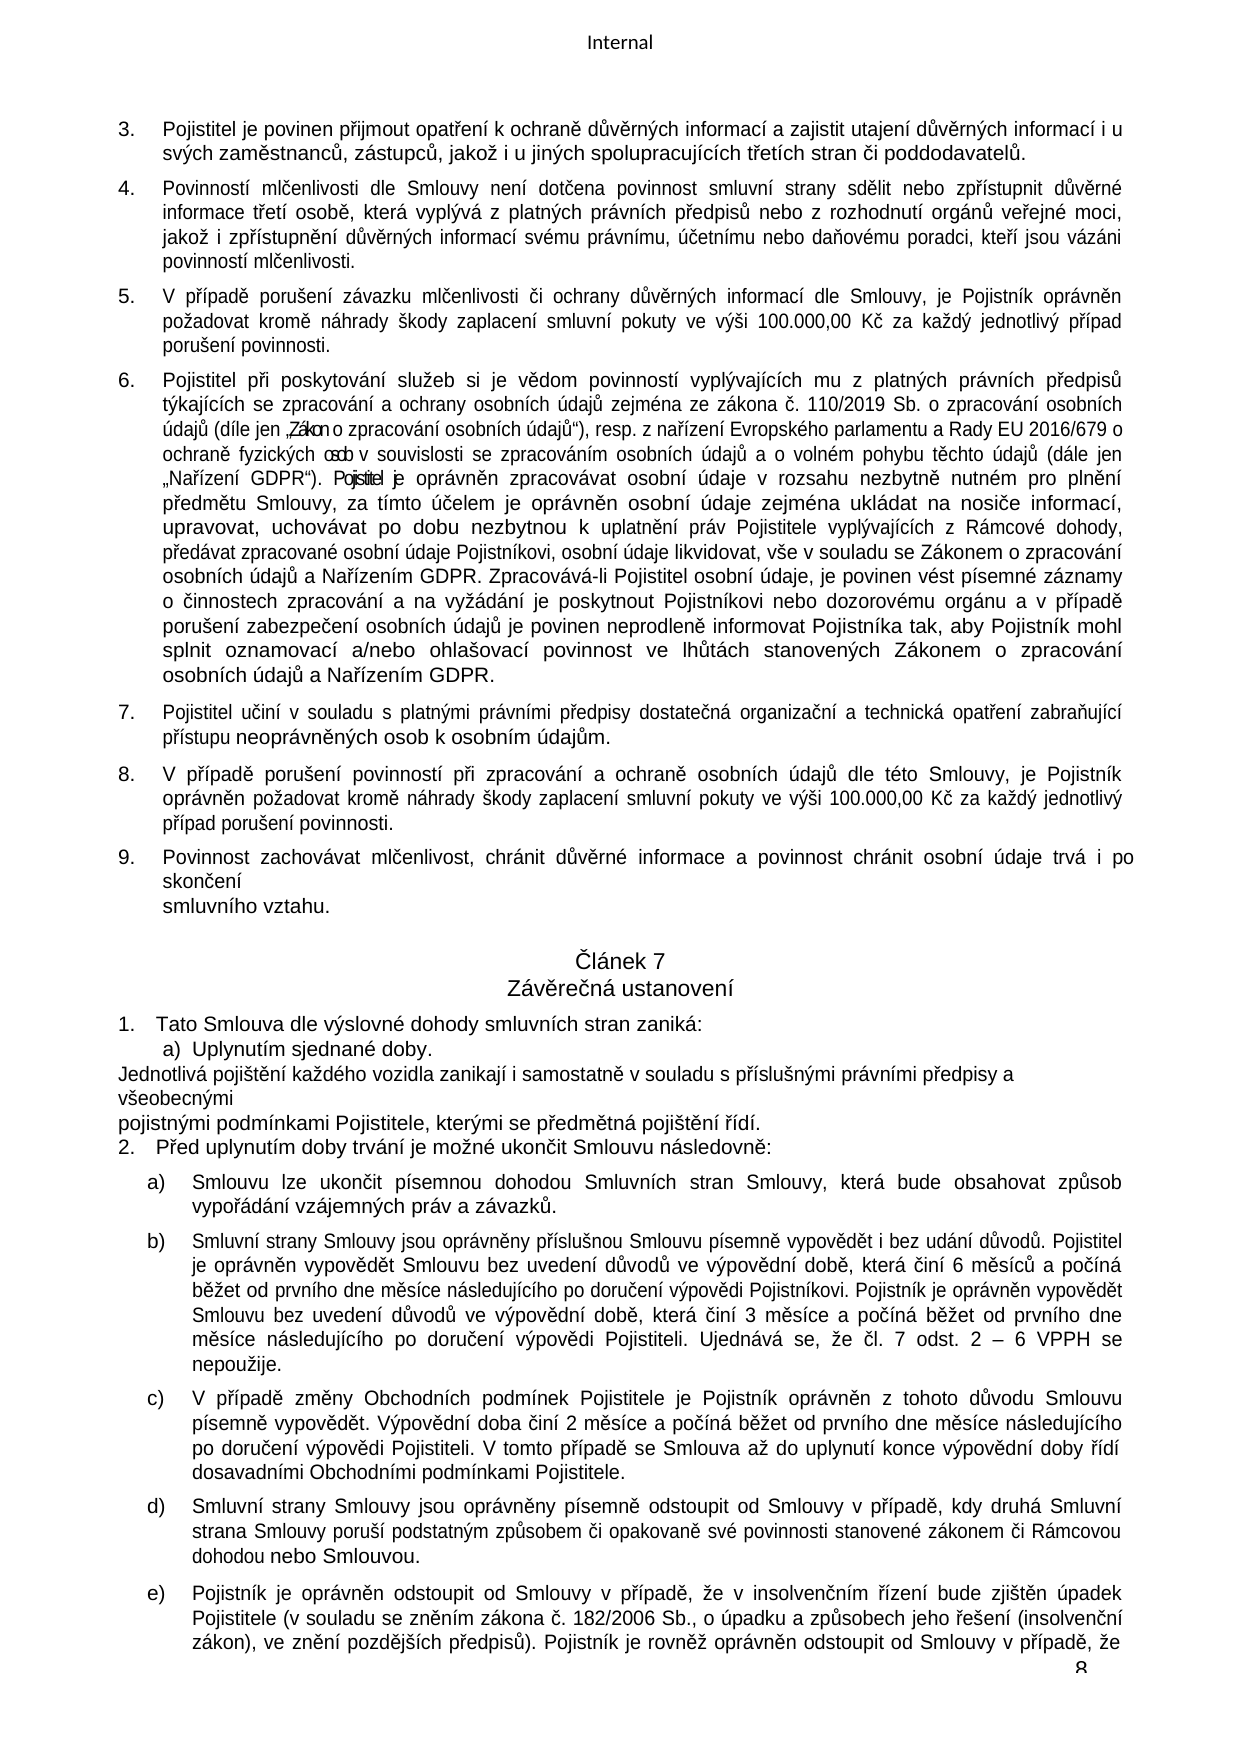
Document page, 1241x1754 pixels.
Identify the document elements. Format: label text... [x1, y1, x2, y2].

text pojistnými podmínkami Pojistitele, kterými se předmětná pojištění řídí. [118, 1110, 1134, 1134]
list Pojistitel je povinen přijmout opatření k ochraně důvěrných informací a zajistit utajení důvěrných informací i u svých zaměstnanců, zástupců, jakož i u jiných spolupracujících třetích stran či poddodavatelů. [118, 116, 1122, 165]
text Závěrečná ustanovení [106, 975, 1134, 1002]
list Povinností mlčenlivosti dle Smlouvy není dotčena povinnost smluvní strany sdělit nebo zpřístupnit důvěrné informace třetí osobě, která vyplývá z platných právních předpisů nebo z rozhodnutí orgánů veřejné moci, jakož i zpřístupnění důvěrných informací svému právnímu, účetnímu nebo daňovému poradci, kteří jsou vázáni povinností mlčenlivosti. [118, 176, 1122, 273]
text Článek 7 [106, 948, 1134, 974]
list Pojistitel při poskytování služeb si je vědom povinností vyplývajících mu z platných právních předpisů týkajících se zpracování a ochrany osobních údajů zejména ze zákona č. 110/2019 Sb. o zpracování osobních údajů (díle jen „Zákon o zpracování osobních údajů“), resp. z nařízení Evropského parlamentu a Rady EU 2016/679 o ochraně fyzických osob v souvislosti se zpracováním osobních údajů a o volném pohybu těchto údajů (dále jen „Nařízení GDPR“). Pojistitel je oprávněn zpracovávat osobní údaje v rozsahu nezbytně nutném pro plnění předmětu Smlouvy, za tímto účelem je oprávněn osobní údaje zejména ukládat na nosiče informací, upravovat, uchovávat po dobu nezbytnou k uplatnění práv Pojistitele vyplývajících z Rámcové dohody, předávat zpracované osobní údaje Pojistníkovi, osobní údaje likvidovat, vše v souladu se Zákonem o zpracování osobních údajů a Nařízením GDPR. Zpracovává-li Pojistitel osobní údaje, je povinen vést písemné záznamy o činnostech zpracování a na vyžádání je poskytnout Pojistníkovi nebo dozorovému orgánu a v případě porušení zabezpečení osobních údajů je povinen neprodleně informovat Pojistníka tak, aby Pojistník mohl splnit oznamovací a/nebo ohlašovací povinnost ve lhůtách stanovených Zákonem o zpracování osobních údajů a Nařízením GDPR. [118, 368, 1123, 687]
text Jednotlivá pojištění každého vozidla zanikají i samostatně v souladu s příslušnými právními předpisy a všeobecnými [118, 1062, 1134, 1110]
subtitle Tato Smlouva dle výslovné dohody smluvních stran zaniká: [118, 1012, 1134, 1036]
list V případě porušení závazku mlčenlivosti či ochrany důvěrných informací dle Smlouvy, je Pojistník oprávněn požadovat kromě náhrady škody zaplacení smluvní pokuty ve výši 100.000,00 Kč za každý jednotlivý případ porušení povinnosti. [118, 284, 1122, 357]
list V případě změny Obchodních podmínek Pojistitele je Pojistník oprávněn z tohoto důvodu Smlouvu písemně vypovědět. Výpovědní doba činí 2 měsíce a počíná běžet od prvního dne měsíce následujícího po doručení výpovědi Pojistiteli. V tomto případě se Smlouva až do uplynutí konce výpovědní doby řídí dosavadními Obchodními podmínkami Pojistitele. [147, 1386, 1122, 1484]
list Před uplynutím doby trvání je možné ukončit Smlouvu následovně: [118, 1135, 1134, 1159]
list Pojistitel učiní v souladu s platnými právními předpisy dostatečná organizační a technická opatření zabraňující přístupu neoprávněných osob k osobním údajům. [118, 700, 1122, 748]
list V případě porušení povinností při zpracování a ochraně osobních údajů dle této Smlouvy, je Pojistník oprávněn požadovat kromě náhrady škody zaplacení smluvní pokuty ve výši 100.000,00 Kč za každý jednotlivý případ porušení povinnosti. [118, 762, 1123, 835]
list Smluvní strany Smlouvy jsou oprávněny příslušnou Smlouvu písemně vypovědět i bez udání důvodů. Pojistitel je oprávněn vypovědět Smlouvu bez uvedení důvodů ve výpovědní době, která činí 6 měsíců a počíná běžet od prvního dne měsíce následujícího po doručení výpovědi Pojistníkovi. Pojistník je oprávněn vypovědět Smlouvu bez uvedení důvodů ve výpovědní době, která činí 3 měsíce a počíná běžet od prvního dne měsíce následujícího po doručení výpovědi Pojistiteli. Ujednává se, že čl. 7 odst. 2 – 6 VPPH se nepoužije. [147, 1229, 1122, 1376]
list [147, 1581, 1123, 1654]
text smluvního vztahu. [162, 894, 1134, 918]
list Povinnost zachovávat mlčenlivost, chránit důvěrné informace a povinnost chránit osobní údaje trvá i po skončení [118, 845, 1134, 893]
list Smlouvu lze ukončit písemnou dohodou Smluvních stran Smlouvy, která bude obsahovat způsob vypořádání vzájemných práv a závazků. [147, 1169, 1122, 1218]
text Internal [106, 29, 1134, 55]
list Smluvní strany Smlouvy jsou oprávněny písemně odstoupit od Smlouvy v případě, kdy druhá Smluvní strana Smlouvy poruší podstatným způsobem či opakovaně své povinnosti stanovené zákonem či Rámcovou dohodou nebo Smlouvou. [147, 1494, 1122, 1567]
list Uplynutím sjednané doby. [162, 1037, 1134, 1061]
